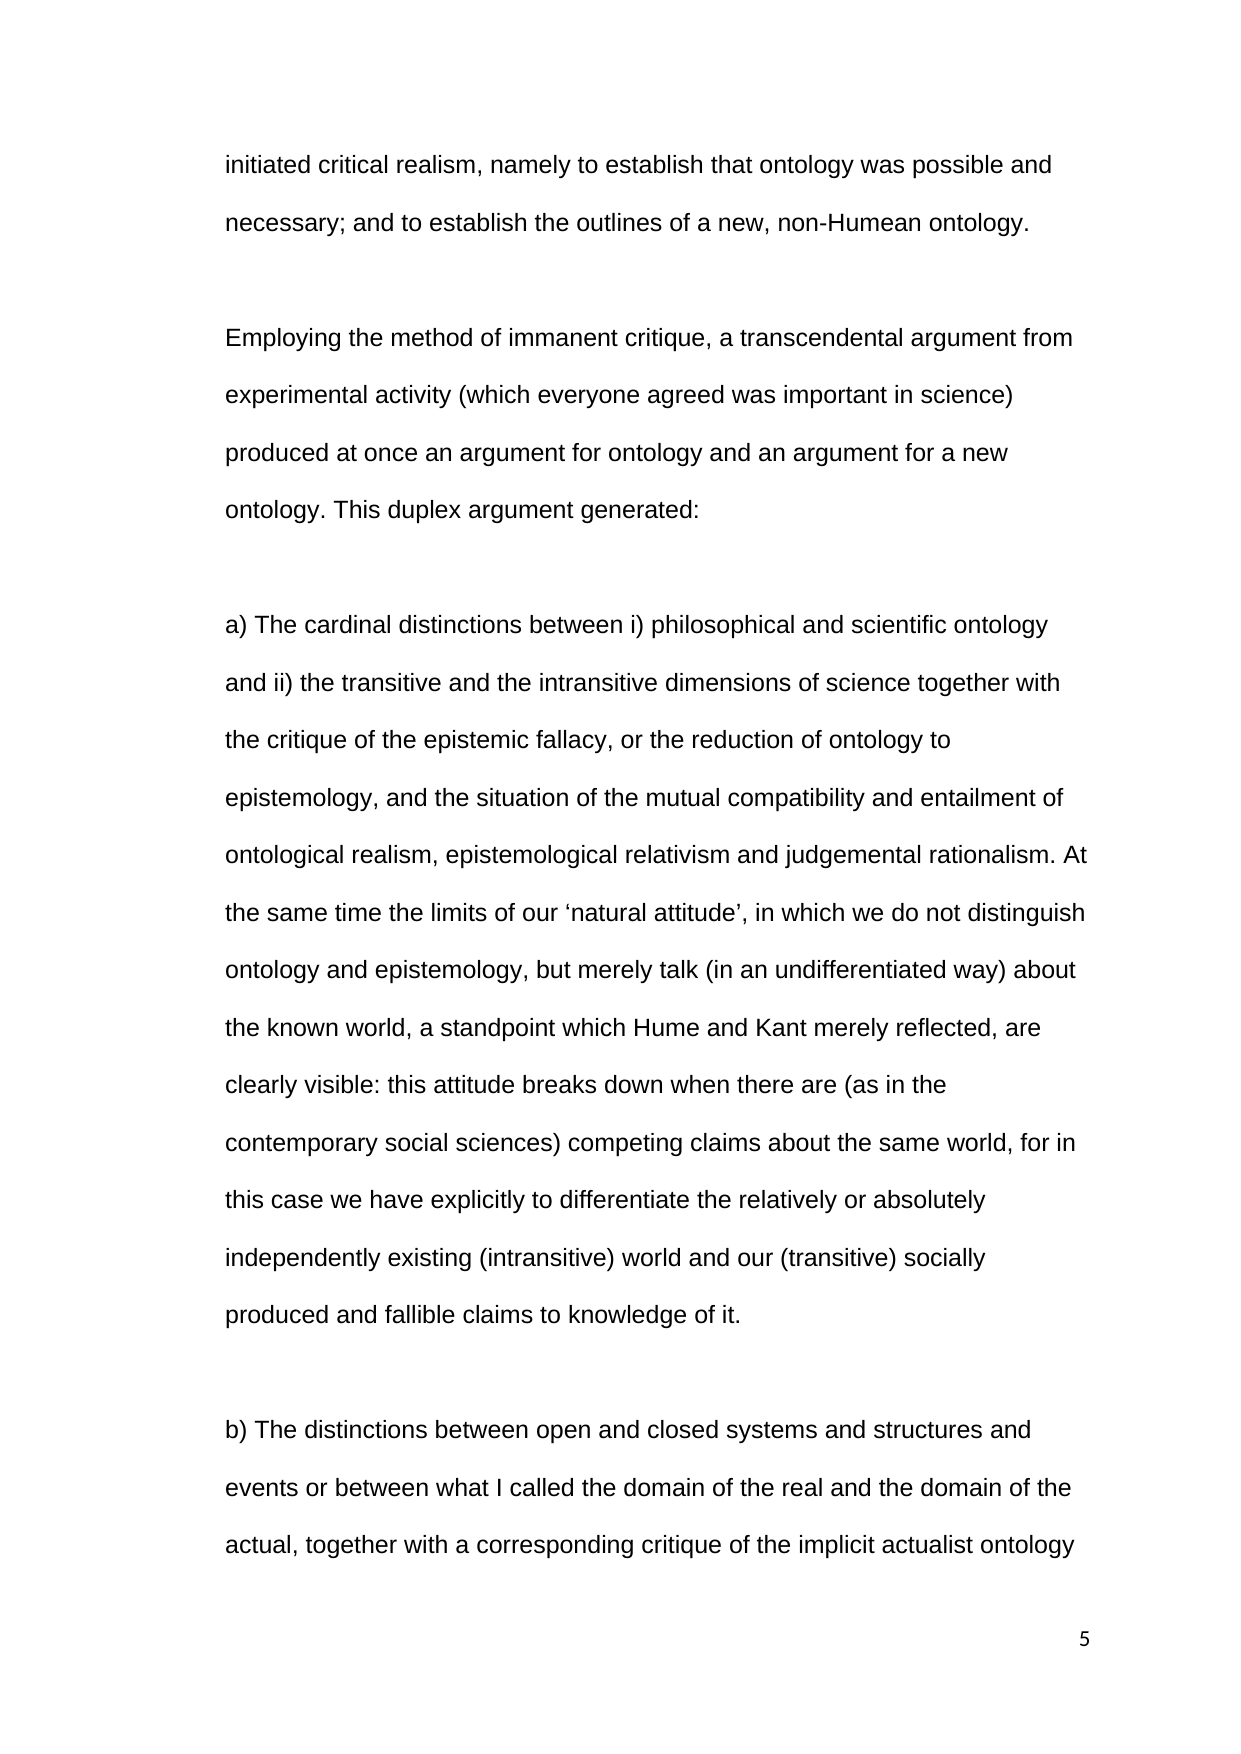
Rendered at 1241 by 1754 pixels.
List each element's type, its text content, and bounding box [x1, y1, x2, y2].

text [225, 1415, 1090, 1559]
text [225, 150, 1090, 236]
text Employing the method of immanent critique, a transcendental argument from experimental activity (which everyone agreed was important in science) produced at once an argument for ontology and an argument for a new ontology. This duplex argument generated: [225, 322, 1090, 524]
text a) The cardinal distinctions between i) philosophical and scientific ontology and ii) the transitive and the intransitive dimensions of science together with the critique of the epistemic fallacy, or the reduction of ontology to epistemology, and the situation of the mutual compatibility and entailment of ontological realism, epistemological relativism and judgemental rationalism. At the same time the limits of our ‘natural attitude’, in which we do not distinguish ontology and epistemology, but merely talk (in an undifferentiated way) about the known world, a standpoint which Hume and Kant merely reflected, are clearly visible: this attitude breaks down when there are (as in the contemporary social sciences) competing claims about the same world, for in this case we have explicitly to differentiate the relatively or absolutely independently existing (intransitive) world and our (transitive) socially produced and fallible claims to knowledge of it. [225, 610, 1090, 1329]
